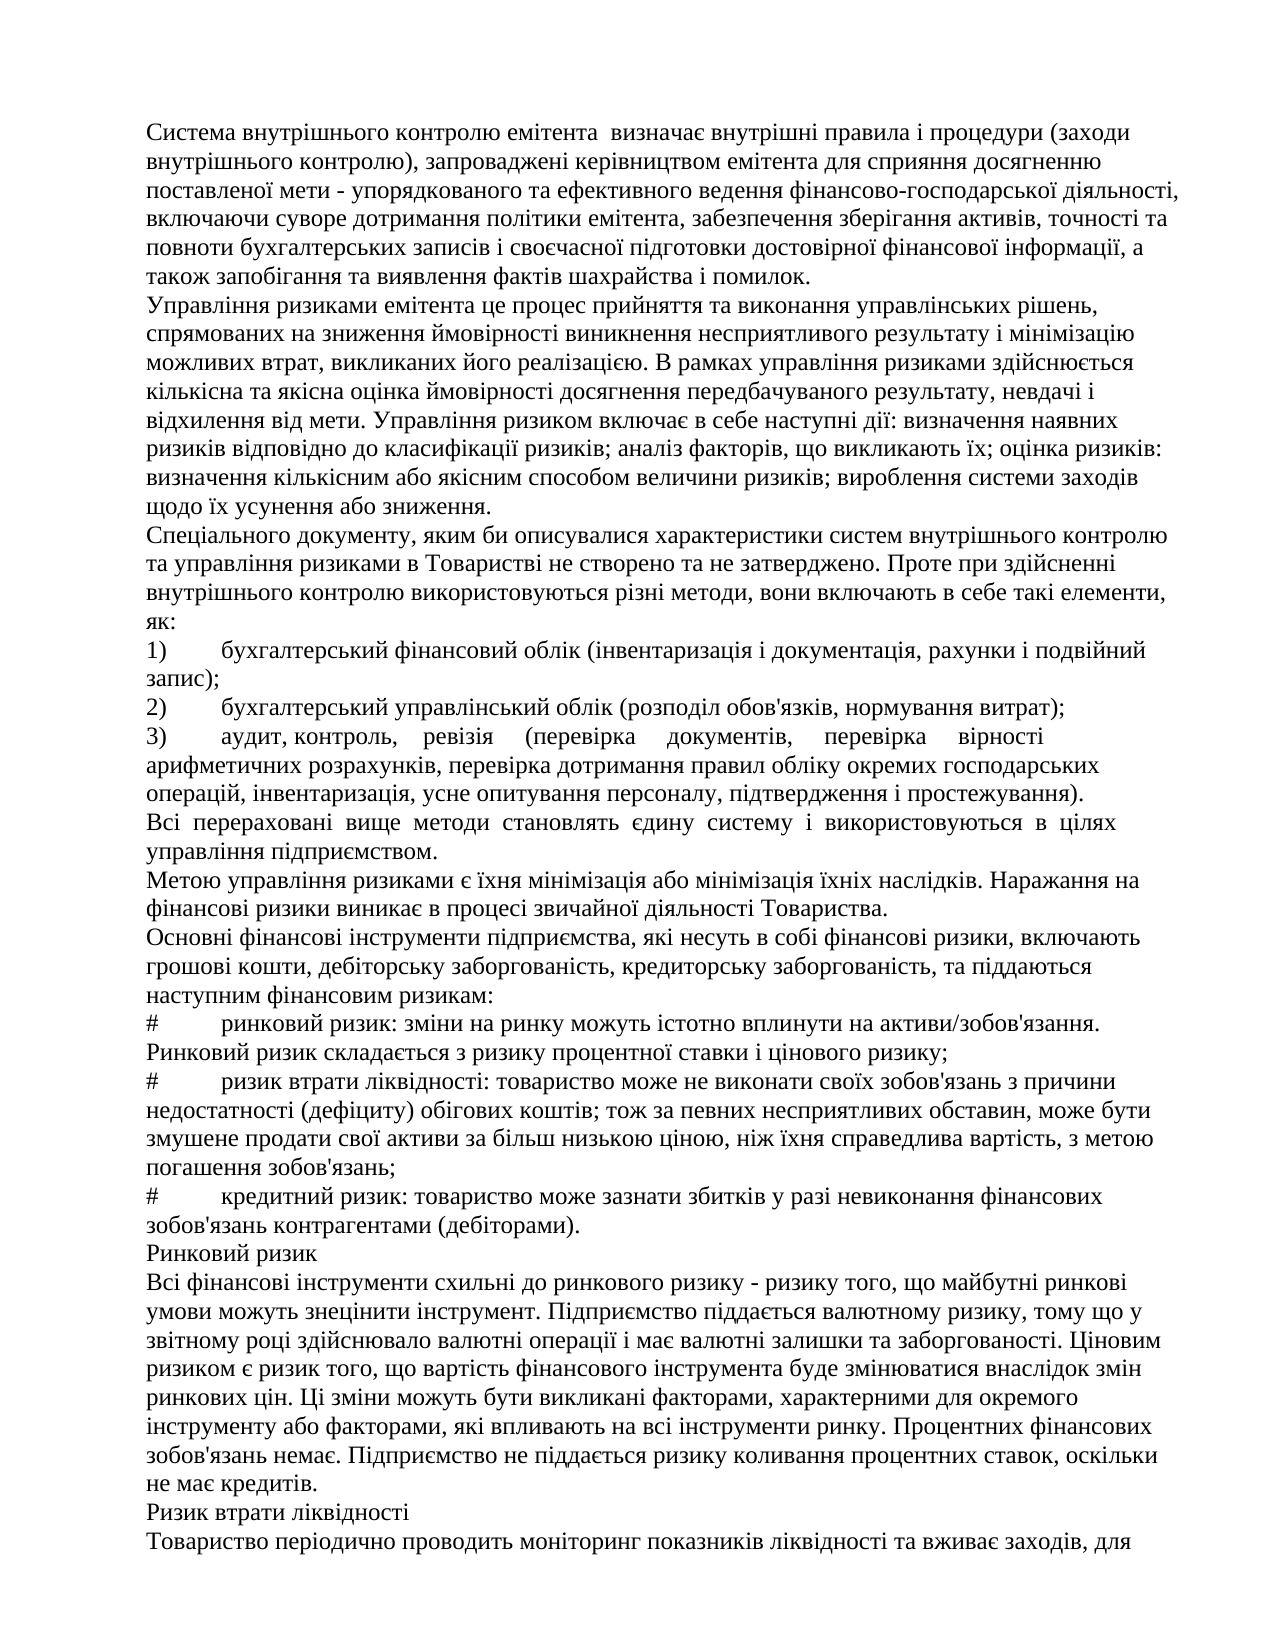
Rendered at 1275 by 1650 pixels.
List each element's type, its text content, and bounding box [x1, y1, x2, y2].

text # кредитний ризик: товариство може зазнати збиткiв у разi невиконання фiнансових зобов'язань контрагентами (дебiторами). [146, 1181, 1186, 1238]
text # ризик втрати лiквiдностi: товариство може не виконати своїх зобов'язань з причини недостатностi (дефiциту) обiгових коштiв; тож за певних несприятливих обставин, може бути змушене продати свої активи за бiльш низькою цiною, нiж їхня справедлива вартiсть, з метою погашення зобов'язань; [146, 1066, 1186, 1181]
text Ризик втрати лiквiдностi [146, 1497, 1186, 1526]
text Ринковий ризик [146, 1238, 1186, 1267]
text Всi перерахованi вище методи становлять єдину систему i використовуються в цiлях управлiння пiдприємством. [146, 807, 1186, 865]
text Управлiння ризиками емiтента це процес прийняття та виконання управлiнських рiшень, спрямованих на зниження ймовiрностi виникнення несприятливого результату i мiнiмiзацiю можливих втрат, викликаних його реалiзацiєю. В рамках управлiння ризиками здiйснюється кiлькiсна та якiсна оцiнка ймовiрностi досягнення передбачуваного результату, невдачi i вiдхилення вiд мети. Управлiння ризиком включає в себе наступнi дiї: визначення наявних ризикiв вiдповiдно до класифiкацiї ризикiв; аналiз факторiв, що викликають їх; оцiнка ризикiв: визначення кiлькiсним або якiсним способом величини ризикiв; вироблення системи заходiв щодо їх усунення або зниження. [146, 290, 1186, 520]
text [146, 1526, 1186, 1555]
text 1) бухгалтерський фiнансовий облiк (iнвентаризацiя i документацiя, рахунки i подвiйний запис); [146, 635, 1186, 692]
text Спецiального документу, яким би описувалися характеристики систем внутрiшнього контролю та управлiння ризиками в Товариствi не створено та не затверджено. Проте при здiйсненнi внутрiшнього контролю використовуються рiзнi методи, вони включають в себе такi елементи, як: [146, 520, 1186, 635]
text Ринковий ризик складається з ризику процентної ставки i цiнового ризику; [146, 1037, 1186, 1066]
text # ринковий ризик: змiни на ринку можуть iстотно вплинути на активи/зобов'язання. [146, 1008, 1186, 1037]
text Всi фiнансовi iнструменти схильнi до ринкового ризику - ризику того, що майбутнi ринковi умови можуть знецiнити iнструмент. Пiдприємство пiддається валютному ризику, тому що у звiтному роцi здiйснювало валютнi операцiї i має валютнi залишки та заборгованостi. Цiновим ризиком є ризик того, що вартiсть фiнансового iнструмента буде змiнюватися внаслiдок змiн ринкових цiн. Цi змiни можуть бути викликанi факторами, характерними для окремого iнструменту або факторами, якi впливають на всi iнструменти ринку. Процентних фiнансових зобов'язань немає. Пiдприємство не пiддається ризику коливання процентних ставок, оскiльки не має кредитiв. [146, 1267, 1186, 1497]
text Основнi фiнансовi iнструменти пiдприємства, якi несуть в собi фiнансовi ризики, включають грошовi кошти, дебiторську заборгованiсть, кредиторську заборгованiсть, та пiддаються наступним фiнансовим ризикам: [146, 922, 1186, 1008]
text 2) бухгалтерський управлiнський облiк (розподiл обов'язкiв, нормування витрат); [146, 692, 1186, 721]
text Система внутрiшнього контролю емiтента визначає внутрiшнi правила i процедури (заходи внутрiшнього контролю), запровадженi керiвництвом емiтента для сприяння досягненню поставленої мети - упорядкованого та ефективного ведення фiнансово-господарської дiяльностi, включаючи суворе дотримання полiтики емiтента, забезпечення зберiгання активiв, точностi та повноти бухгалтерських записiв i своєчасної пiдготовки достовiрної фiнансової iнформацiї, а також запобiгання та виявлення фактiв шахрайства i помилок. [146, 117, 1186, 290]
text Метою управлiння ризиками є їхня мiнiмiзацiя або мiнiмiзацiя їхнiх наслiдкiв. Наражання на фiнансовi ризики виникає в процесi звичайної дiяльностi Товариства. [146, 865, 1186, 922]
text 3) аудит, контроль, ревiзiя (перевiрка документiв, перевiрка вiрностi арифметичних розрахункiв, перевiрка дотримання правил облiку окремих господарських операцiй, iнвентаризацiя, усне опитування персоналу, пiдтвердження i простежування). [146, 721, 1186, 807]
